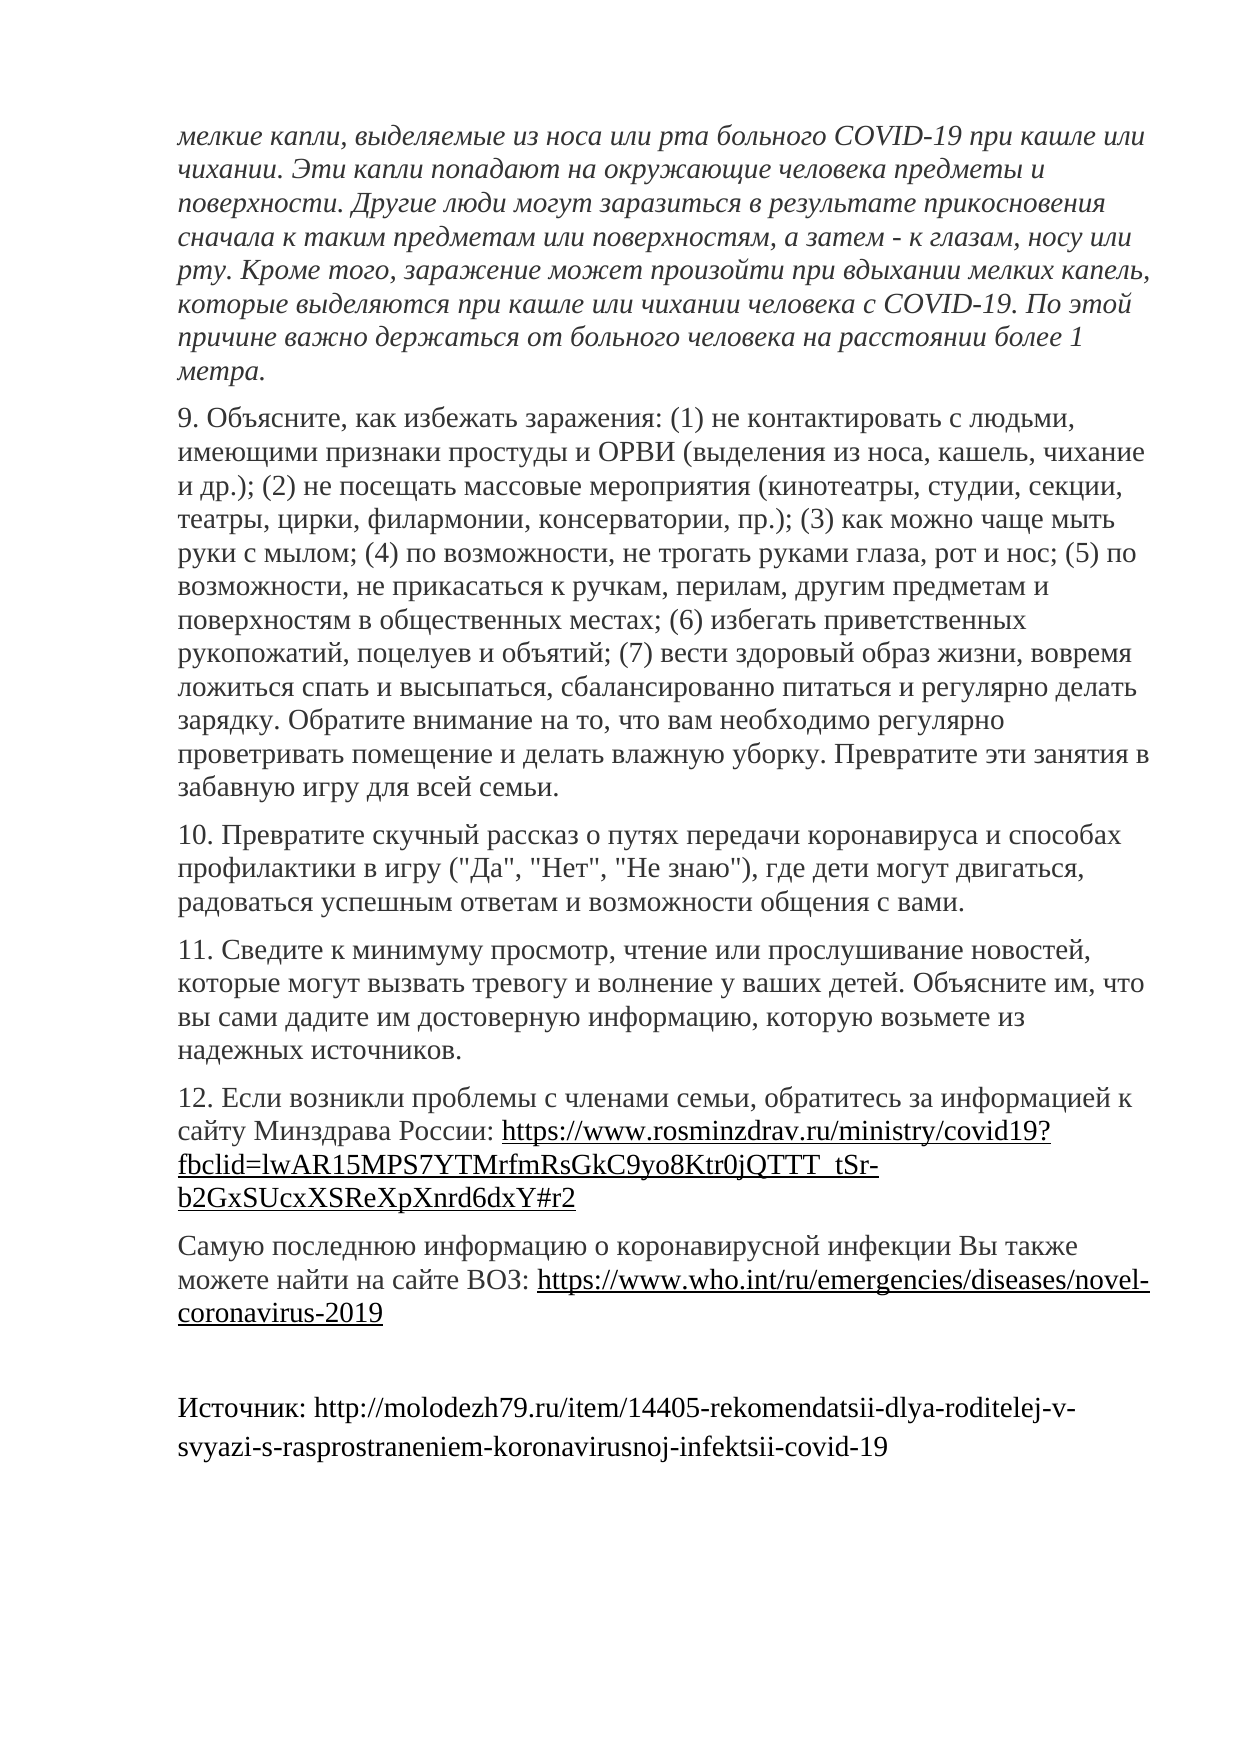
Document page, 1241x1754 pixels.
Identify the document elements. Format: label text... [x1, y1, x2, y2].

text Самую последнюю информацию о коронавирусной инфекции Вы также можете найти на сайте ВОЗ: https://www.who.int/ru/emergencies/diseases/novel-coronavirus-2019 [177, 1228, 1152, 1329]
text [177, 118, 1152, 386]
text 11. Сведите к минимуму просмотр, чтение или прослушивание новостей, которые могут вызвать тревогу и волнение у ваших детей. Объясните им, что вы сами дадите им достоверную информацию, которую возьмете из надежных источников. [177, 932, 1152, 1066]
text 9. Объясните, как избежать заражения: (1) не контактировать с людьми, имеющими признаки простуды и ОРВИ (выделения из носа, кашель, чихание и др.); (2) не посещать массовые мероприятия (кинотеатры, студии, секции, театры, цирки, филармонии, консерватории, пр.); (3) как можно чаще мыть руки с мылом; (4) по возможности, не трогать руками глаза, рот и нос; (5) по возможности, не прикасаться к ручкам, перилам, другим предметам и поверхностям в общественных местах; (6) избегать приветственных рукопожатий, поцелуев и объятий; (7) вести здоровый образ жизни, вовремя ложиться спать и высыпаться, сбалансированно питаться и регулярно делать зарядку. Обратите внимание на то, что вам необходимо регулярно проветривать помещение и делать влажную уборку. Превратите эти занятия в забавную игру для всей семьи. [177, 401, 1152, 803]
text Источник: http://molodezh79.ru/item/14405-rekomendatsii-dlya-roditelej-v-svyazi-s-rasprostraneniem-koronavirusnoj-infektsii-covid-19 [177, 1391, 1152, 1463]
text 10. Превратите скучный рассказ о путях передачи коронавируса и способах профилактики в игру ("Да", "Нет", "Не знаю"), где дети могут двигаться, радоваться успешным ответам и возможности общения с вами. [177, 817, 1152, 918]
text 12. Если возникли проблемы с членами семьи, обратитесь за информацией к сайту Минздрава России: https://www.rosminzdrav.ru/ministry/covid19?fbclid=lwAR15MPS7YTMrfmRsGkC9yo8Ktr0jQTTT_tSr-b2GxSUcxXSReXpXnrd6dxY#r2 [177, 1080, 1152, 1214]
